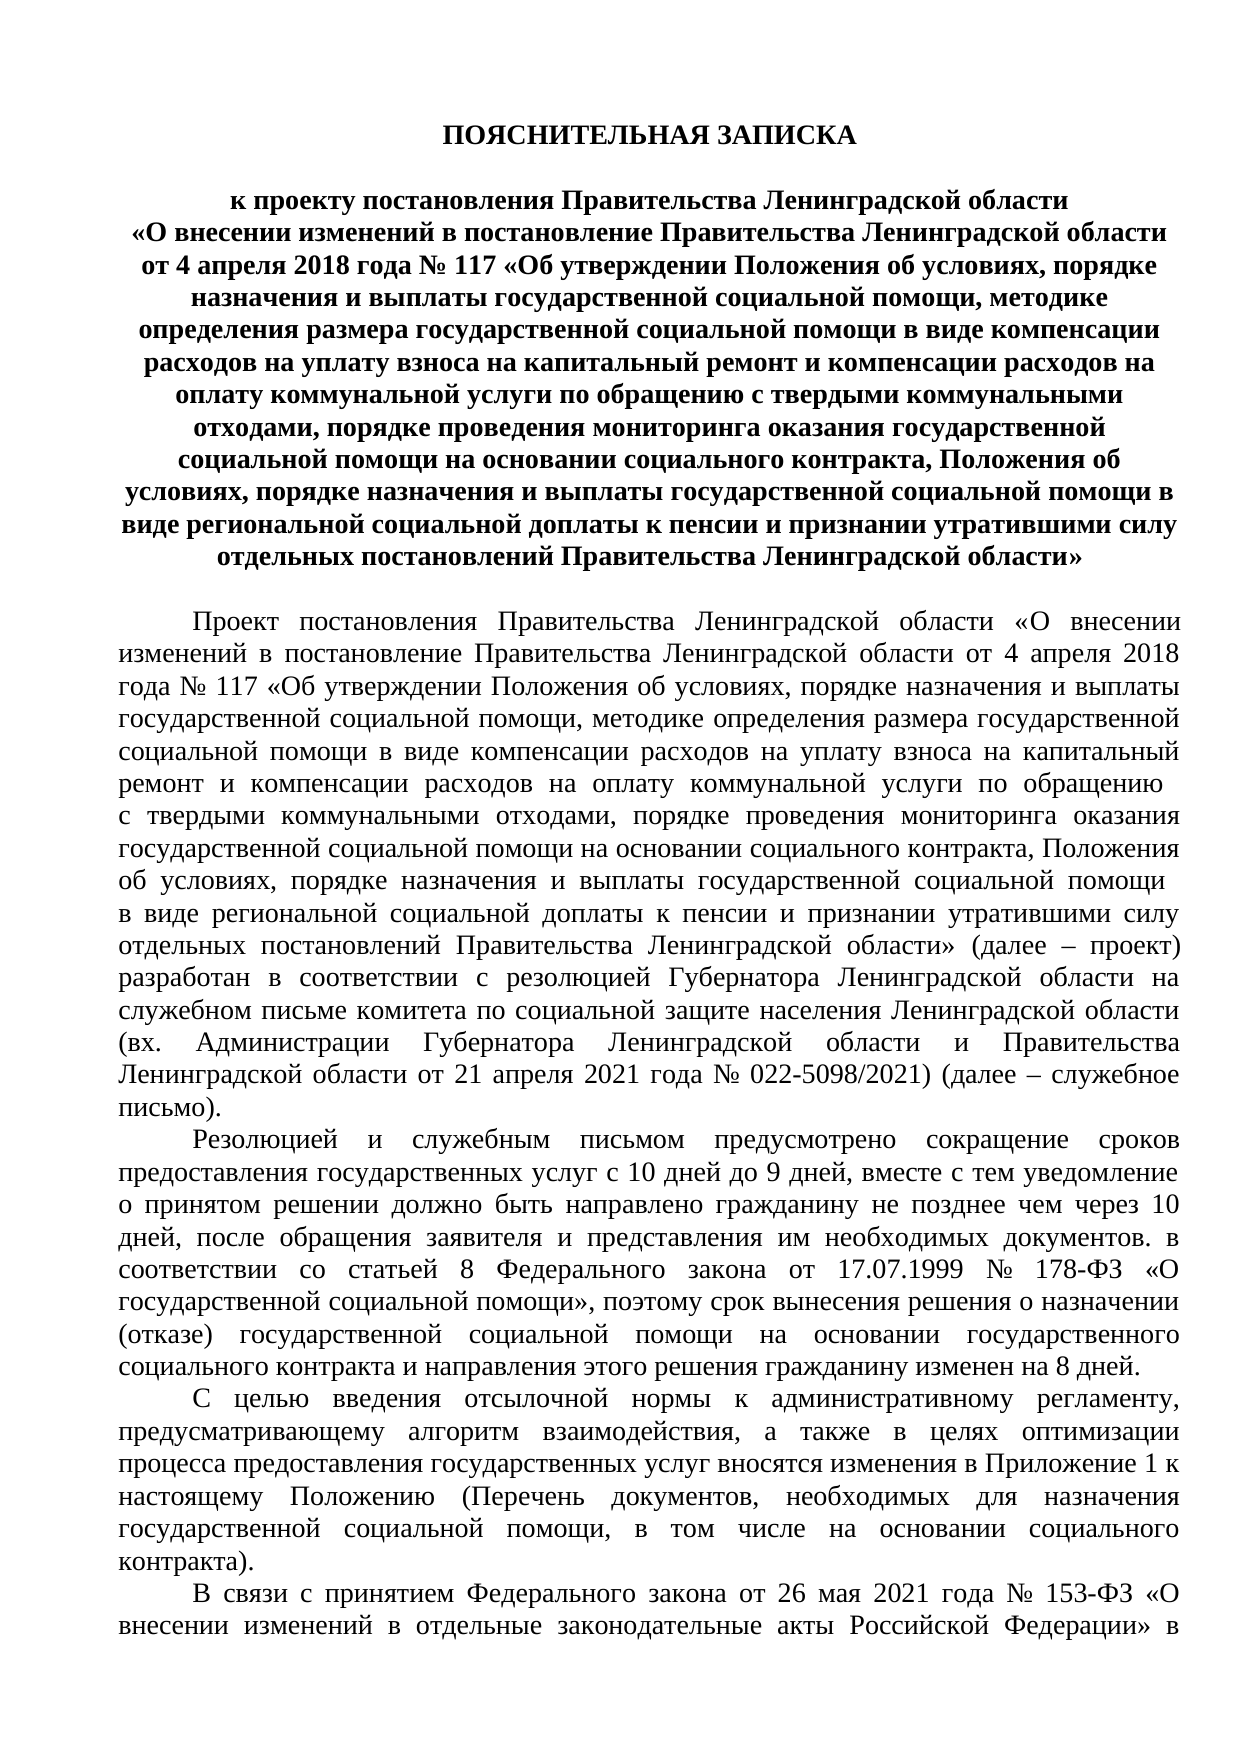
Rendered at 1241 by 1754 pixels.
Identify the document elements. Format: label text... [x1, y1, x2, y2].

text С целью введения отсылочной нормы к административному регламенту, предусматривающему алгоритм взаимодействия, а также в целях оптимизации процесса предоставления государственных услуг вносятся изменения в Приложение 1 к настоящему Положению (Перечень документов, необходимых для назначения государственной социальной помощи, в том числе на основании социального контракта). [118, 1382, 1181, 1576]
text ПОЯСНИТЕЛЬНАЯ ЗАПИСКА [118, 118, 1181, 151]
text «О внесении изменений в постановление Правительства Ленинградской области от 4 апреля 2018 года № 117 «Об утверждении Положения об условиях, порядке назначения и выплаты государственной социальной помощи, методике определения размера государственной социальной помощи в виде компенсации расходов на уплату взноса на капитальный ремонт и компенсации расходов на оплату коммунальной услуги по обращению с твердыми коммунальными отходами, порядке проведения мониторинга оказания государственной социальной помощи на основании социального контракта, Положения об условиях, порядке назначения и выплаты государственной социальной помощи в виде региональной социальной доплаты к пенсии и признании утратившими силу отдельных постановлений Правительства Ленинградской области» [118, 215, 1181, 572]
text Проект постановления Правительства Ленинградской области «О внесении изменений в постановление Правительства Ленинградской области от 4 апреля 2018 года № 117 «Об утверждении Положения об условиях, порядке назначения и выплаты государственной социальной помощи, методике определения размера государственной социальной помощи в виде компенсации расходов на уплату взноса на капитальный ремонт и компенсации расходов на оплату коммунальной услуги по обращению с твердыми коммунальными отходами, порядке проведения мониторинга оказания государственной социальной помощи на основании социального контракта, Положения об условиях, порядке назначения и выплаты государственной социальной помощи в виде региональной социальной доплаты к пенсии и признании утратившими силу отдельных постановлений Правительства Ленинградской области» (далее – проект) разработан в соответствии с резолюцией Губернатора Ленинградской области на служебном письме комитета по социальной защите населения Ленинградской области (вх. Администрации Губернатора Ленинградской области и Правительства Ленинградской области от 21 апреля 2021 года № 022-5098/2021) (далее – служебное письмо). [118, 604, 1181, 1122]
text Резолюцией и служебным письмом предусмотрено сокращение сроков предоставления государственных услуг с 10 дней до 9 дней, вместе с тем уведомление о принятом решении должно быть направлено гражданину не позднее чем через 10 дней, после обращения заявителя и представления им необходимых документов. в соответствии со статьей 8 Федерального закона от 17.07.1999 № 178-ФЗ «О государственной социальной помощи», поэтому срок вынесения решения о назначении (отказе) государственной социальной помощи на основании государственного социального контракта и направления этого решения гражданину изменен на 8 дней. [118, 1122, 1181, 1382]
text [118, 1576, 1181, 1641]
text к проекту постановления Правительства Ленинградской области [118, 183, 1181, 215]
